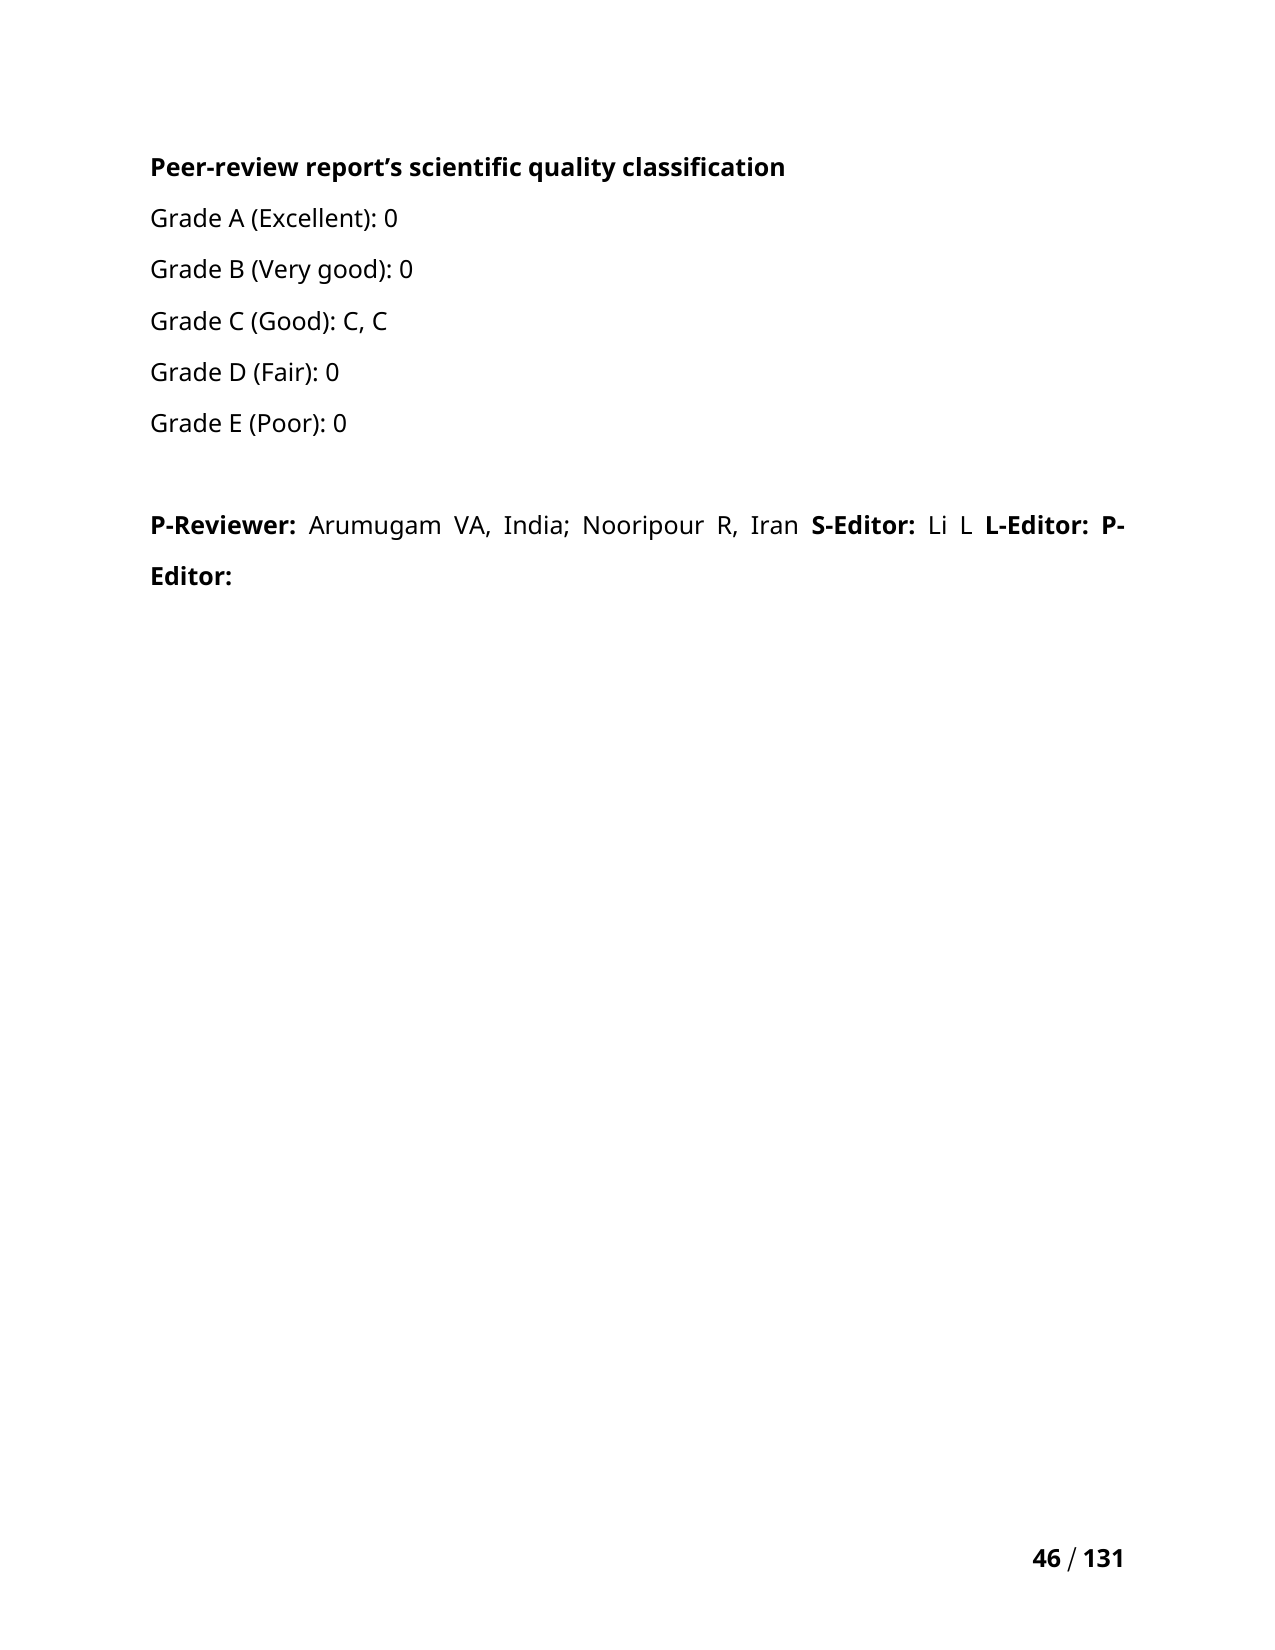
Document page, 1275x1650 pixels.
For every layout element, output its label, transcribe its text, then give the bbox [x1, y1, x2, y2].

text Grade B (Very good): 0 [150, 252, 1125, 286]
text Peer-review report’s scientific quality classification [150, 150, 1125, 184]
text Grade A (Excellent): 0 [150, 201, 1125, 235]
text Grade E (Poor): 0 [150, 405, 1125, 439]
text Grade D (Fair): 0 [150, 354, 1125, 388]
text P-Reviewer: Arumugam VA, India; Nooripour R, Iran S-Editor: Li L L-Editor: P-Editor: [150, 507, 1125, 592]
text Grade C (Good): C, C [150, 303, 1125, 337]
